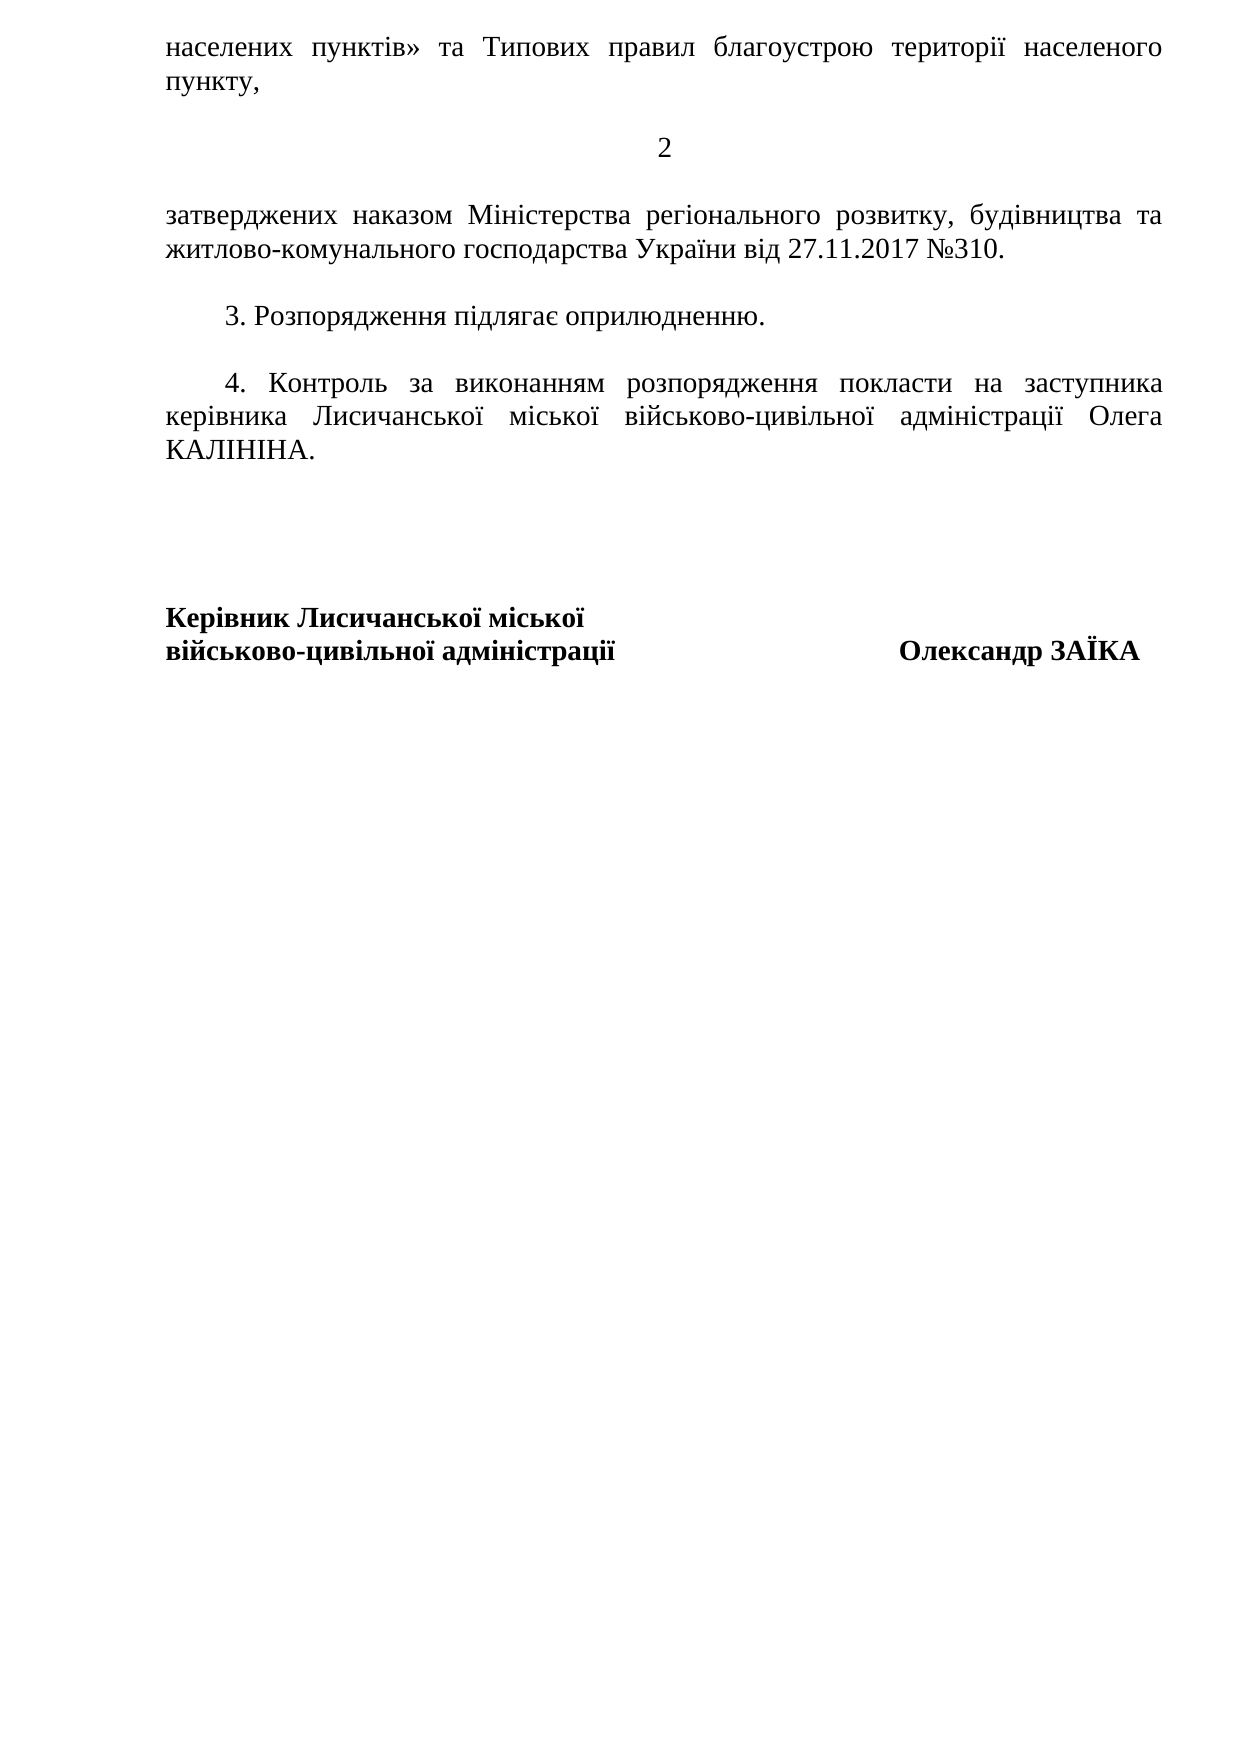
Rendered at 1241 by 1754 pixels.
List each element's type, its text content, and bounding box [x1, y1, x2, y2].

text Керівник Лисичанської міської [165, 600, 1163, 633]
text 3. Розпорядження підлягає оприлюдненню. [165, 298, 1163, 331]
text 4. Контроль за виконанням розпорядження покласти на заступника керівника Лисичанської міської військово-цивільної адміністрації Олега КАЛІНІНА. [165, 365, 1163, 466]
text затверджених наказом Міністерства регіонального розвитку, будівництва та житлово-комунального господарства України від 27.11.2017 №310. [165, 197, 1163, 264]
text 2 [165, 130, 1163, 164]
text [165, 29, 1163, 97]
text військово-цивільної адміністрації Олександр ЗАЇКА [165, 633, 1163, 667]
